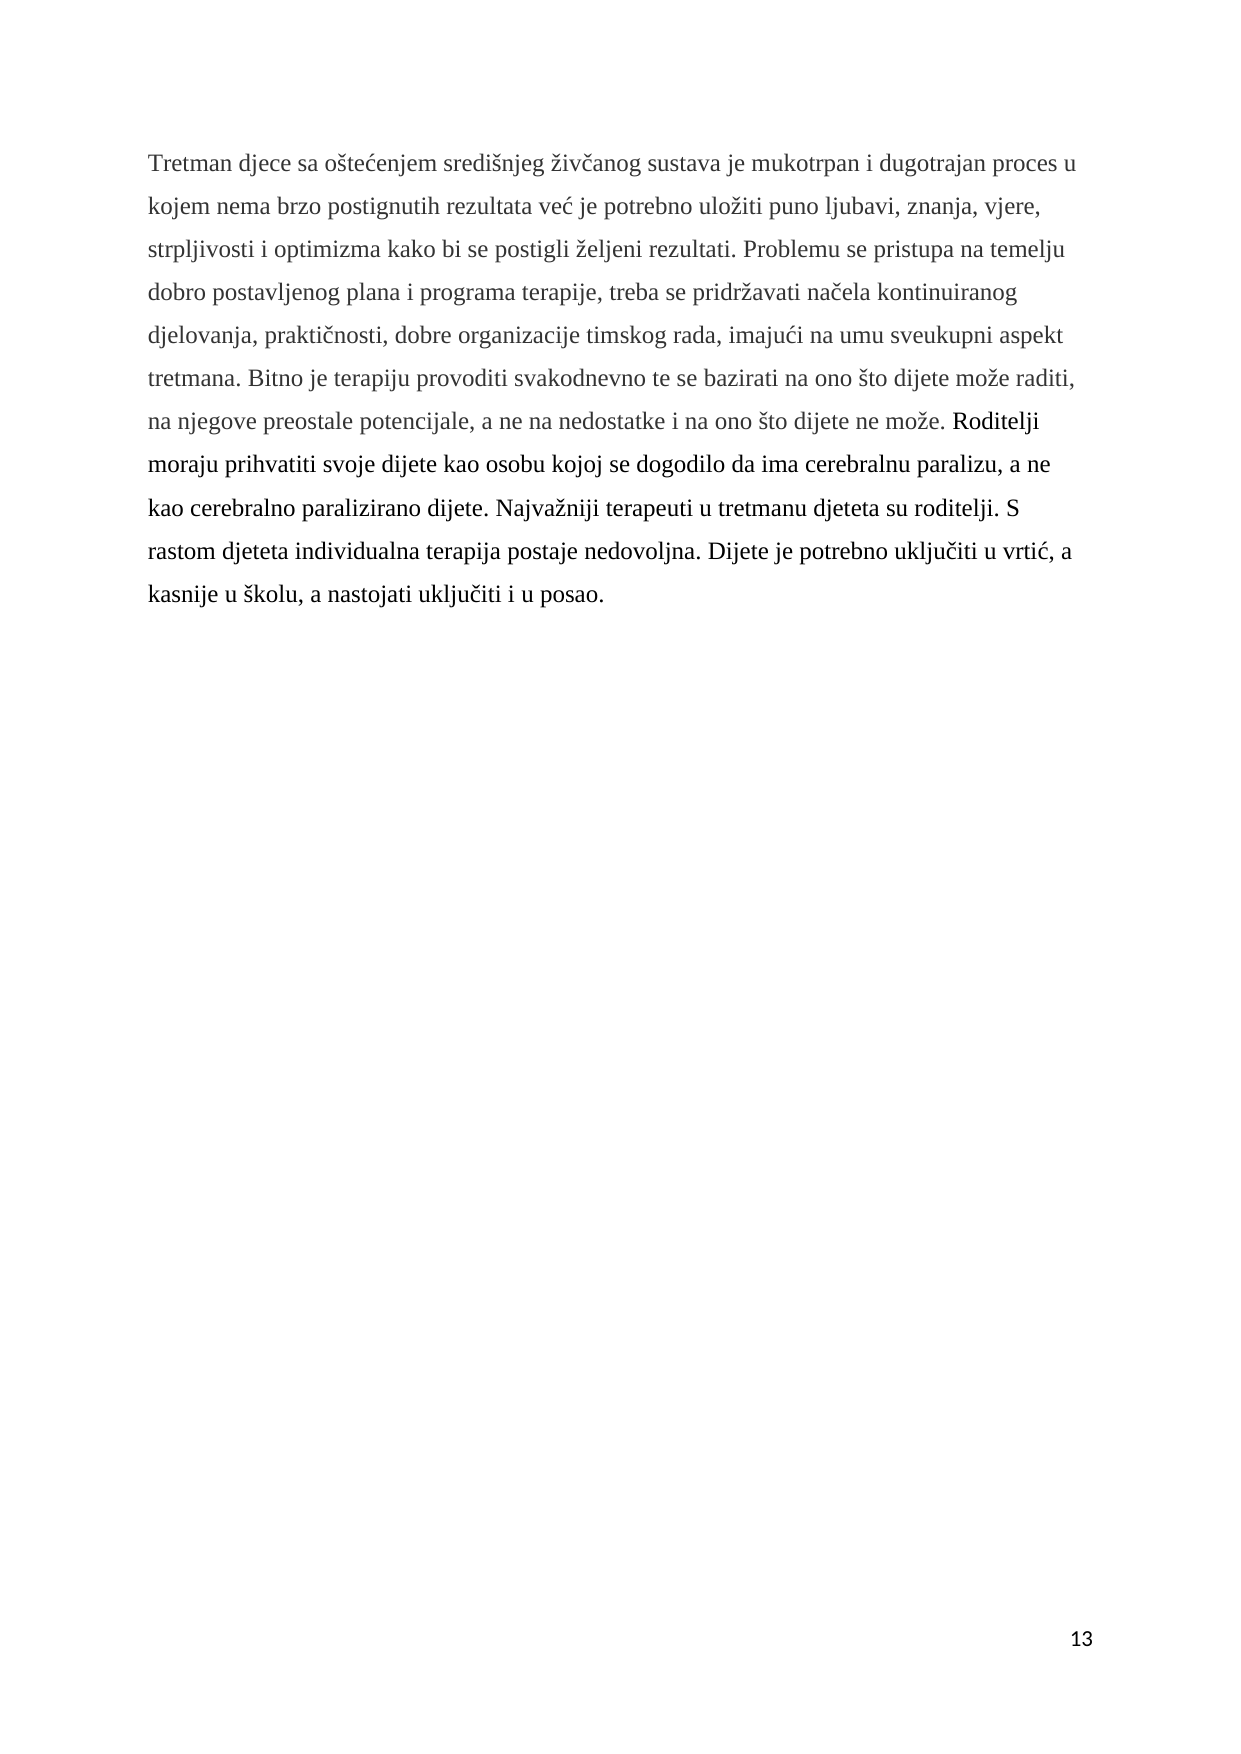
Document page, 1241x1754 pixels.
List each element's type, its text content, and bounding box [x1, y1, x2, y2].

text Tretman djece sa oštećenjem središnjeg živčanog sustava je mukotrpan i dugotrajan proces u kojem nema brzo postignutih rezultata već je potrebno uložiti puno ljubavi, znanja, vjere, strpljivosti i optimizma kako bi se postigli željeni rezultati. Problemu se pristupa na temelju dobro postavljenog plana i programa terapije, treba se pridržavati načela kontinuiranog djelovanja, praktičnosti, dobre organizacije timskog rada, imajući na umu sveukupni aspekt tretmana. Bitno je terapiju provoditi svakodnevno te se bazirati na ono što dijete može raditi, na njegove preostale potencijale, a ne na nedostatke i na ono što dijete ne može. Roditelji moraju prihvatiti svoje dijete kao osobu kojoj se dogodilo da ima cerebralnu paralizu, a ne kao cerebralno paralizirano dijete. Najvažniji terapeuti u tretmanu djeteta su roditelji. S rastom djeteta individualna terapija postaje nedovoljna. Dijete je potrebno uključiti u vrtić, a kasnije u školu, a nastojati uključiti i u posao. [148, 148, 1093, 608]
